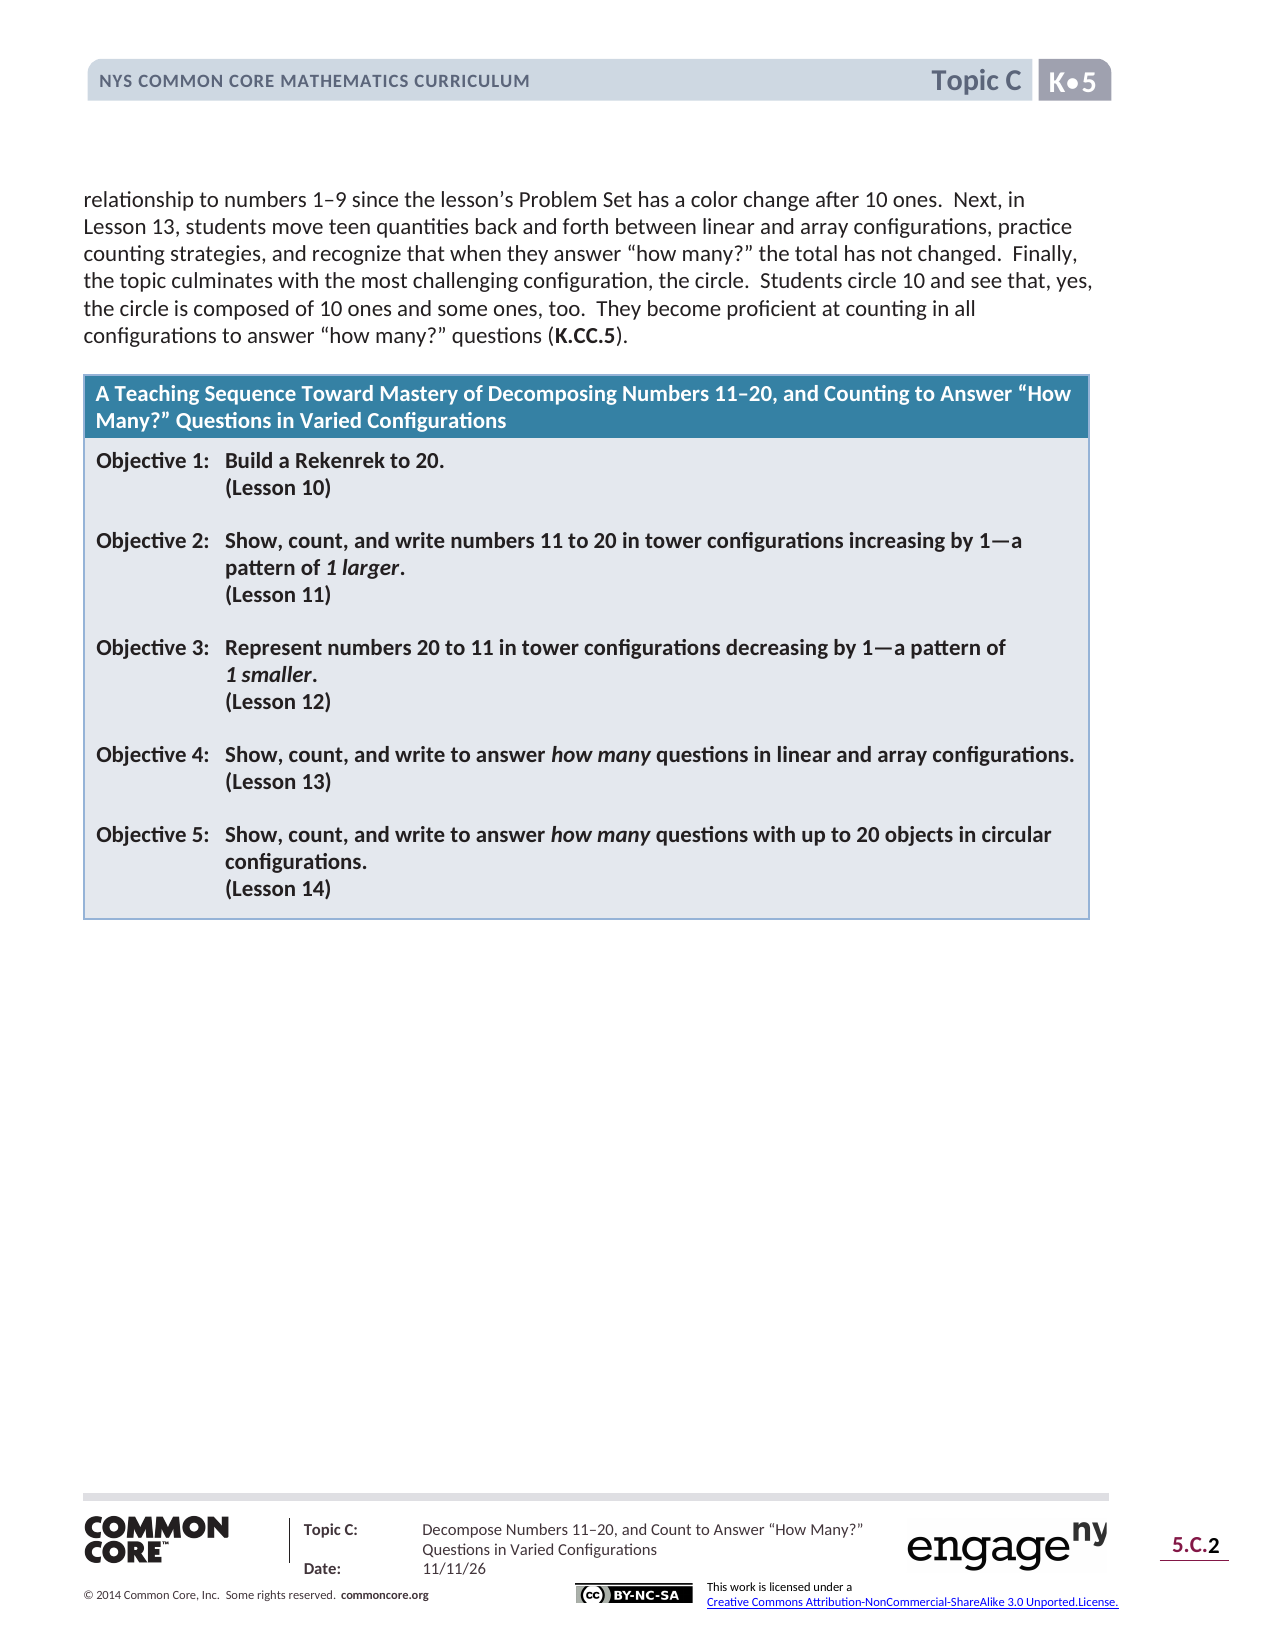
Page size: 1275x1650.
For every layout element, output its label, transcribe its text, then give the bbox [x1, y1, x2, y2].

table_header A Teaching Sequence Toward Mastery of Decomposing Numbers 11–20, and Counting to Answer “How Many?” Questions in Varied Configurations [85, 376, 1088, 438]
table_cell Objective 5: Show, count, and write to answer how many questions with up to 20 objects in circular configurations. (Lesson 14) [85, 811, 1088, 918]
picture [80, 1510, 232, 1568]
table_cell Objective 2: Show, count, and write numbers 11 to 20 in tower configurations increasing by 1—a pattern of 1 larger. (Lesson 11) [85, 518, 1088, 625]
table_cell Objective 3: Represent numbers 20 to 11 in tower configurations decreasing by 1—a pattern of 1 smaller. (Lesson 12) [85, 625, 1088, 732]
picture [573, 1583, 693, 1603]
table_cell Objective 4: Show, count, and write to answer how many questions in linear and array configurations. (Lesson 13) [85, 732, 1088, 811]
table_cell Objective 1: Build a Rekenrek to 20. (Lesson 10) [85, 438, 1088, 518]
picture [906, 1518, 1107, 1573]
